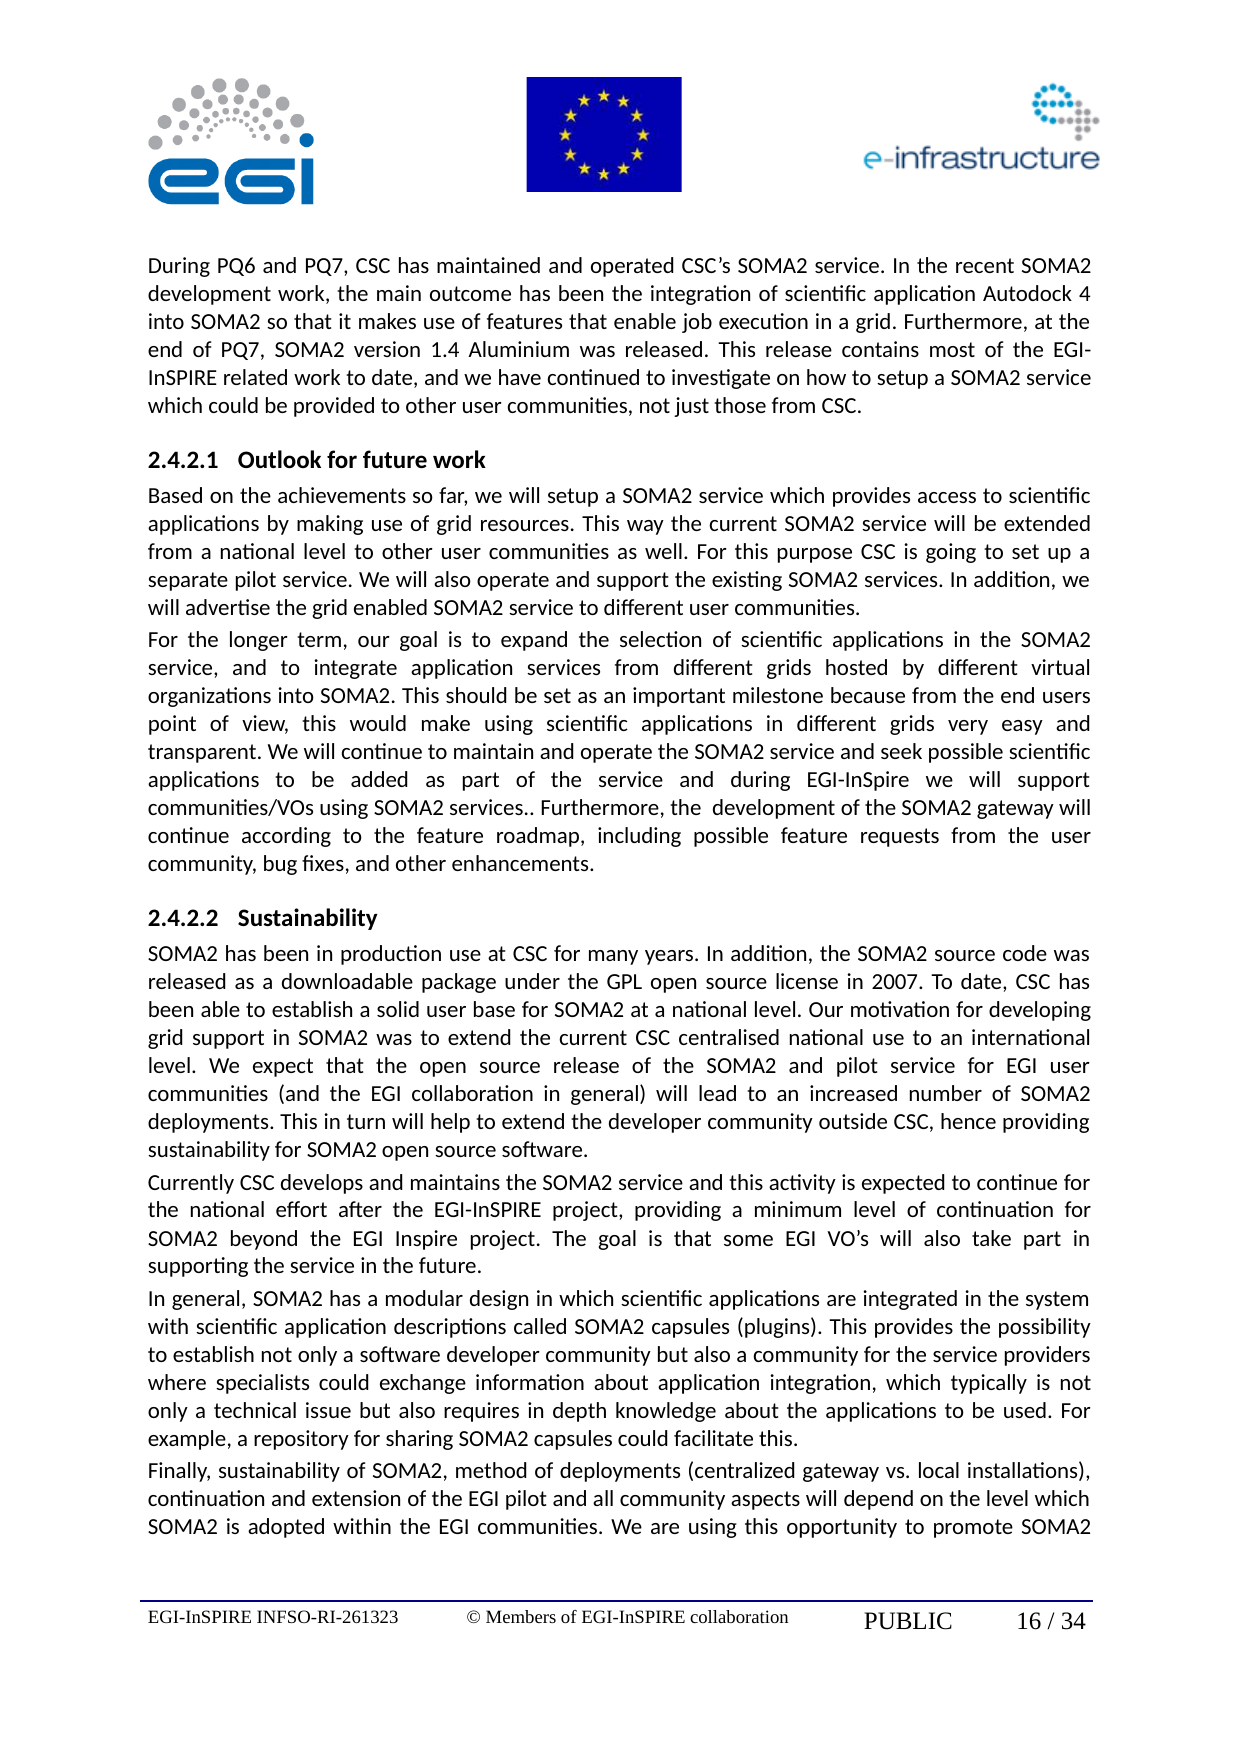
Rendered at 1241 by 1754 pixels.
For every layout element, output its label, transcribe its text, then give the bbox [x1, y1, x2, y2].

text For the longer term, our goal is to expand the selection of scientific applications in the SOMA2 service, and to integrate application services from different grids hosted by different virtual organizations into SOMA2. This should be set as an important milestone because from the end users point of view, this would make using scientific applications in different grids very easy and transparent. We will continue to maintain and operate the SOMA2 service and seek possible scientific applications to be added as part of the service and during EGI-InSpire we will support communities/VOs using SOMA2 services.. Furthermore, the development of the SOMA2 gateway will continue according to the feature roadmap, including possible feature requests from the user community, bug fixes, and other enhancements. [148, 625, 1092, 877]
subtitle Sustainability [148, 902, 1092, 933]
text Based on the achievements so far, we will setup a SOMA2 service which provides access to scientific applications by making use of grid resources. This way the current SOMA2 service will be extended from a national level to other user communities as well. For this purpose CSC is going to set up a separate pilot service. We will also operate and support the existing SOMA2 services. In addition, we will advertise the grid enabled SOMA2 service to different user communities. [148, 481, 1092, 621]
picture [526, 77, 682, 192]
text Currently CSC develops and maintains the SOMA2 service and this activity is expected to continue for the national effort after the EGI-InSPIRE project, providing a minimum level of continuation for SOMA2 beyond the EGI Inspire project. The goal is that some EGI VO’s will also take part in supporting the service in the future. [148, 1168, 1092, 1280]
text During PQ6 and PQ7, CSC has maintained and operated CSC’s SOMA2 service. In the recent SOMA2 development work, the main outcome has been the integration of scientific application Autodock 4 into SOMA2 so that it makes use of features that enable job execution in a grid. Furthermore, at the end of PQ7, SOMA2 version 1.4 Aluminium was released. This release contains most of the EGI-InSPIRE related work to date, and we have continued to investigate on how to setup a SOMA2 service which could be provided to other user communities, not just those from CSC. [148, 251, 1092, 419]
picture [858, 77, 1106, 176]
text In general, SOMA2 has a modular design in which scientific applications are integrated in the system with scientific application descriptions called SOMA2 capsules (plugins). This provides the possibility to establish not only a software developer community but also a community for the service providers where specialists could exchange information about application integration, which typically is not only a technical issue but also requires in depth knowledge about the applications to be used. For example, a repository for sharing SOMA2 capsules could facilitate this. [148, 1284, 1092, 1452]
text SOMA2 has been in production use at CSC for many years. In addition, the SOMA2 source code was released as a downloadable package under the GPL open source license in 2007. To date, CSC has been able to establish a solid user base for SOMA2 at a national level. Our motivation for developing grid support in SOMA2 was to extend the current CSC centralised national use to an international level. We expect that the open source release of the SOMA2 and pilot service for EGI user communities (and the EGI collaboration in general) will lead to an increased number of SOMA2 deployments. This in turn will help to extend the developer community outside CSC, hence providing sustainability for SOMA2 open source software. [148, 939, 1092, 1163]
picture [147, 77, 315, 206]
subtitle Outlook for future work [148, 444, 1092, 475]
